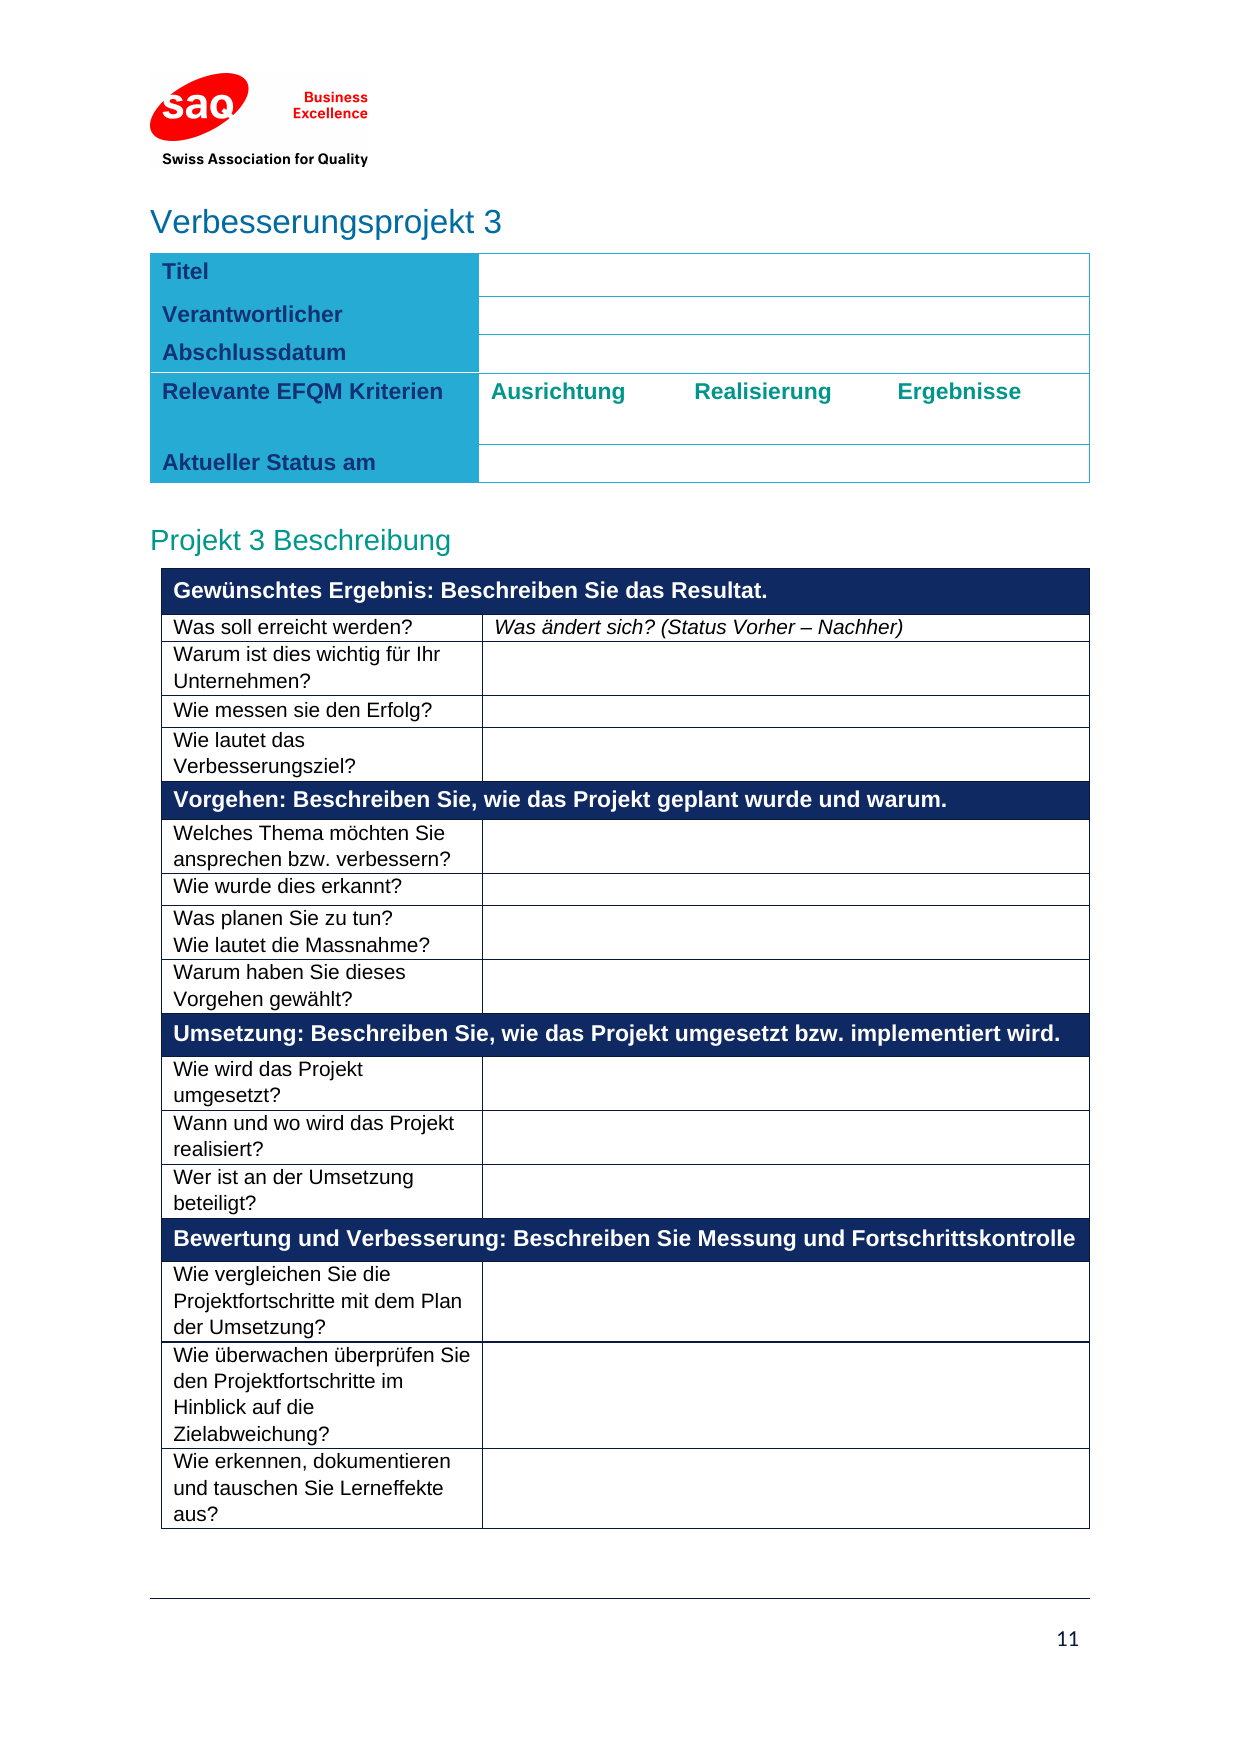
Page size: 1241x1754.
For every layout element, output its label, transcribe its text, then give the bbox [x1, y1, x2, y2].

table_cell Was ändert sich? (Status Vorher – Nachher) [483, 615, 1089, 641]
table_cell Was planen Sie zu tun? Wie lautet die Massnahme? [162, 906, 482, 959]
table_cell Welches Thema möchten Sie ansprechen bzw. verbessern? [162, 820, 482, 873]
table_cell Warum ist dies wichtig für Ihr Unternehmen? [162, 642, 482, 695]
table_cell Wer ist an der Umsetzung beteiligt? [162, 1165, 482, 1217]
table_cell Wie wird das Projekt umgesetzt? [162, 1057, 482, 1109]
table_cell [483, 906, 1089, 959]
table_cell Vorgehen: Beschreiben Sie, wie das Projekt geplant wurde und warum. [162, 782, 1089, 819]
table_cell [483, 1165, 1089, 1217]
table_cell Verantwortlicher [151, 297, 479, 334]
table_cell Relevante EFQM Kriterien [151, 374, 479, 444]
table_cell [479, 445, 1089, 482]
table_cell Abschlussdatum [151, 335, 479, 372]
subtitle Verbesserungsprojekt 3 [150, 202, 1090, 241]
table_cell Bewertung und Verbesserung: Beschreiben Sie Messung und Fortschrittskontrolle [162, 1219, 1089, 1261]
table_cell [483, 1449, 1089, 1528]
table_cell Wie lautet das Verbesserungsziel? [162, 728, 482, 781]
table_cell [483, 728, 1089, 781]
table_cell [479, 297, 1089, 334]
table_cell Was soll erreicht werden? [162, 615, 482, 641]
table_cell [483, 1057, 1089, 1109]
table_cell Ergebnisse [886, 374, 1089, 444]
table_header [479, 254, 1089, 296]
subtitle Projekt 3 Beschreibung [150, 523, 1090, 557]
table_cell Realisierung [683, 374, 886, 444]
table_cell [479, 335, 1089, 372]
table_cell [483, 1111, 1089, 1163]
table_cell Umsetzung: Beschreiben Sie, wie das Projekt umgesetzt bzw. implementiert wird. [162, 1014, 1089, 1056]
table_cell Ausrichtung [479, 374, 683, 444]
table_cell [483, 1262, 1089, 1341]
table_cell [483, 874, 1089, 905]
table_cell [483, 642, 1089, 695]
table_cell [483, 820, 1089, 873]
table_cell Wann und wo wird das Projekt realisiert? [162, 1111, 482, 1163]
table_header Gewünschtes Ergebnis: Beschreiben Sie das Resultat. [162, 569, 1089, 614]
table_cell Wie messen sie den Erfolg? [162, 696, 482, 727]
table_cell Wie vergleichen Sie die Projektfortschritte mit dem Plan der Umsetzung? [162, 1262, 482, 1341]
table_cell Wie überwachen überprüfen Sie den Projektfortschritte im Hinblick auf die Zielabweichung? [162, 1343, 482, 1448]
table_cell [483, 696, 1089, 727]
table_cell Warum haben Sie dieses Vorgehen gewählt? [162, 960, 482, 1013]
table_cell [483, 960, 1089, 1013]
table_cell Wie erkennen, dokumentieren und tauschen Sie Lerneffekte aus? [162, 1449, 482, 1528]
table_cell [483, 1343, 1089, 1448]
table_header Titel [151, 254, 479, 296]
table_cell Aktueller Status am [151, 445, 479, 482]
picture [150, 73, 368, 167]
table_cell Wie wurde dies erkannt? [162, 874, 482, 905]
